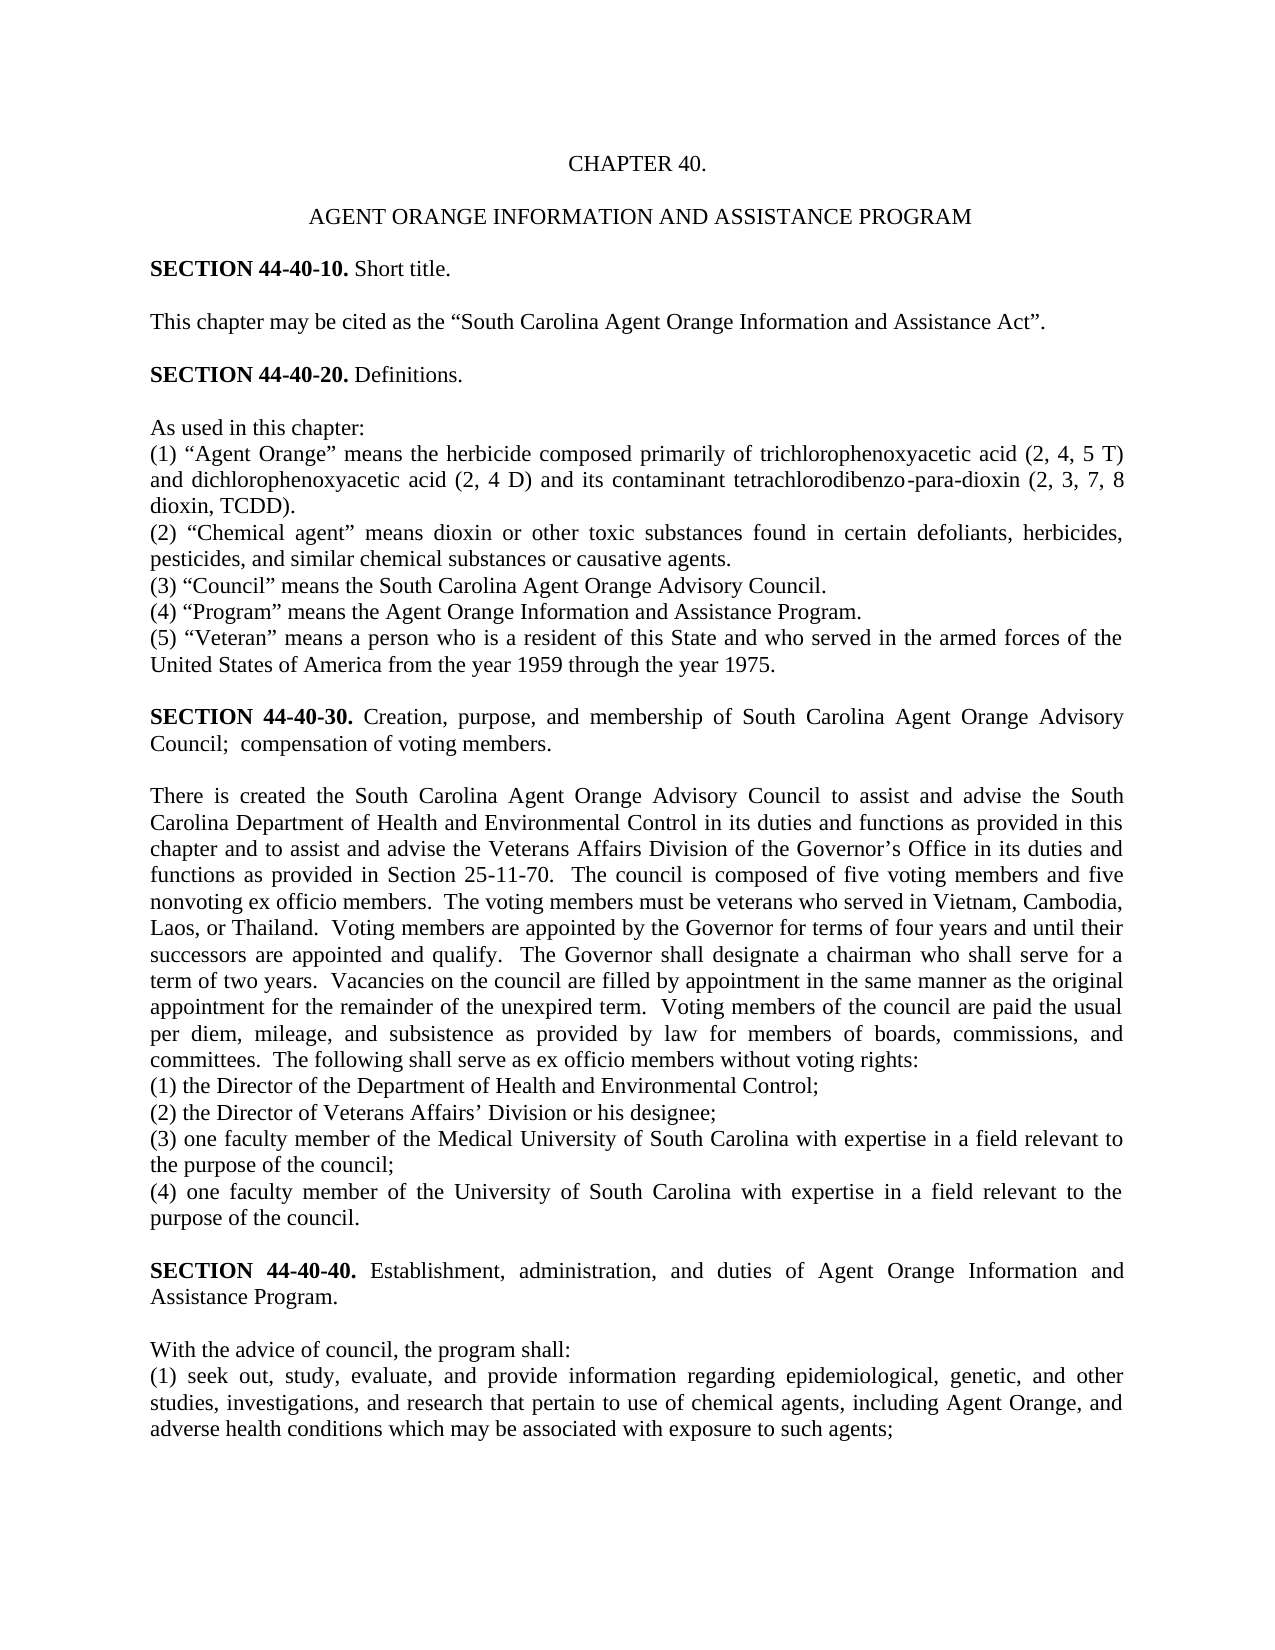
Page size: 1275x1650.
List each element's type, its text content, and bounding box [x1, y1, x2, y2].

text (4) one faculty member of the University of South Carolina with expertise in a field relevant to the purpose of the council. [150, 1178, 1125, 1231]
text As used in this chapter: [150, 413, 1125, 440]
text CHAPTER 40. [150, 150, 1125, 176]
text SECTION 44-40-10. Short title. [150, 255, 1125, 282]
text SECTION 44-40-20. Definitions. [150, 361, 1125, 387]
text (3) “Council” means the South Carolina Agent Orange Advisory Council. [150, 572, 1125, 598]
text (2) the Director of Veterans Affairs’ Division or his designee; [150, 1099, 1125, 1125]
text (5) “Veteran” means a person who is a resident of this State and who served in the armed forces of the United States of America from the year 1959 through the year 1975. [150, 624, 1125, 677]
text This chapter may be cited as the “South Carolina Agent Orange Information and Assistance Act”. [150, 308, 1125, 334]
text There is created the South Carolina Agent Orange Advisory Council to assist and advise the South Carolina Department of Health and Environmental Control in its duties and functions as provided in this chapter and to assist and advise the Veterans Affairs Division of the Governor’s Office in its duties and functions as provided in Section 25-11-70. The council is composed of five voting members and five nonvoting ex officio members. The voting members must be veterans who served in Vietnam, Cambodia, Laos, or Thailand. Voting members are appointed by the Governor for terms of four years and until their successors are appointed and qualify. The Governor shall designate a chairman who shall serve for a term of two years. Vacancies on the council are filled by appointment in the same manner as the original appointment for the remainder of the unexpired term. Voting members of the council are paid the usual per diem, mileage, and subsistence as provided by law for members of boards, commissions, and committees. The following shall serve as ex officio members without voting rights: [150, 782, 1125, 1072]
text AGENT ORANGE INFORMATION AND ASSISTANCE PROGRAM [150, 203, 1125, 229]
text (1) “Agent Orange” means the herbicide composed primarily of trichlorophenoxyacetic acid (2, 4, 5 T) and dichlorophenoxyacetic acid (2, 4 D) and its contaminant tetrachlorodibenzo-para-dioxin (2, 3, 7, 8 dioxin, TCDD). [150, 440, 1125, 519]
text (3) one faculty member of the Medical University of South Carolina with expertise in a field relevant to the purpose of the council; [150, 1125, 1125, 1178]
text (1) the Director of the Department of Health and Environmental Control; [150, 1072, 1125, 1099]
text SECTION 44-40-30. Creation, purpose, and membership of South Carolina Agent Orange Advisory Council; compensation of voting members. [150, 703, 1125, 756]
text (1) seek out, study, evaluate, and provide information regarding epidemiological, genetic, and other studies, investigations, and research that pertain to use of chemical agents, including Agent Orange, and adverse health conditions which may be associated with exposure to such agents; [150, 1362, 1125, 1441]
text With the advice of council, the program shall: [150, 1336, 1125, 1362]
text (4) “Program” means the Agent Orange Information and Assistance Program. [150, 598, 1125, 624]
text (2) “Chemical agent” means dioxin or other toxic substances found in certain defoliants, herbicides, pesticides, and similar chemical substances or causative agents. [150, 519, 1125, 572]
text SECTION 44-40-40. Establishment, administration, and duties of Agent Orange Information and Assistance Program. [150, 1257, 1125, 1309]
